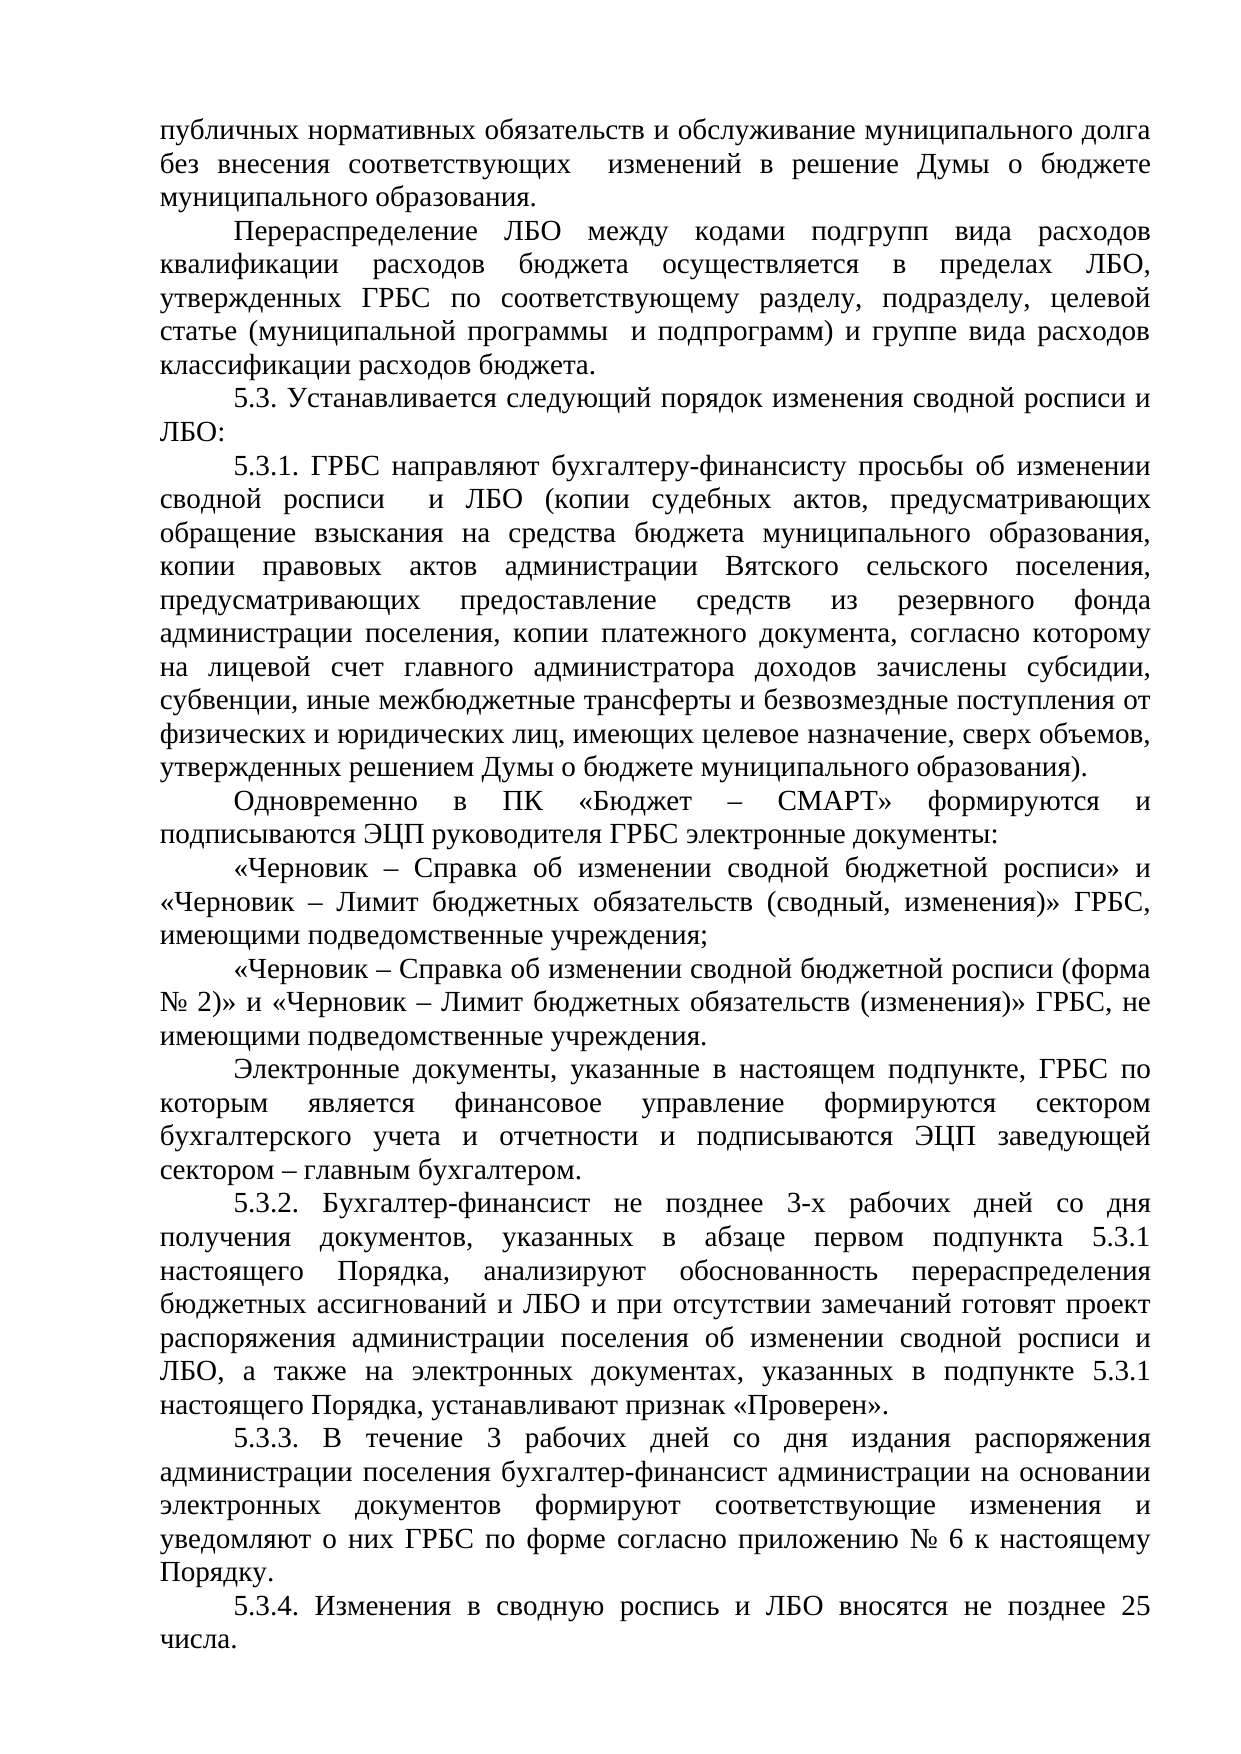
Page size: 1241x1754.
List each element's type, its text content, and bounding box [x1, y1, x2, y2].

text 5.3.1. ГРБС направляют бухгалтеру-финансисту просьбы об изменении сводной росписи и ЛБО (копии судебных актов, предусматривающих обращение взыскания на средства бюджета муниципального образования, копии правовых актов администрации Вятского сельского поселения, предусматривающих предоставление средств из резервного фонда администрации поселения, копии платежного документа, согласно которому на лицевой счет главного администратора доходов зачислены субсидии, субвенции, иные межбюджетные трансферты и безвозмездные поступления от физических и юридических лиц, имеющих целевое назначение, сверх объемов, утвержденных решением Думы о бюджете муниципального образования). [159, 448, 1152, 783]
text Одновременно в ПК «Бюджет – СМАРТ» формируются и подписываются ЭЦП руководителя ГРБС электронные документы: [159, 783, 1152, 850]
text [159, 112, 1152, 213]
text 5.3.2. Бухгалтер-финансист не позднее 3-х рабочих дней со дня получения документов, указанных в абзаце первом подпункта 5.3.1 настоящего Порядка, анализируют обоснованность перераспределения бюджетных ассигнований и ЛБО и при отсутствии замечаний готовят проект распоряжения администрации поселения об изменении сводной росписи и ЛБО, а также на электронных документах, указанных в подпункте 5.3.1 настоящего Порядка, устанавливают признак «Проверен». [159, 1186, 1152, 1420]
text «Черновик – Справка об изменении сводной бюджетной росписи (форма № 2)» и «Черновик – Лимит бюджетных обязательств (изменения)» ГРБС, не имеющими подведомственные учреждения. [159, 951, 1152, 1051]
text 5.3.3. В течение 3 рабочих дней со дня издания распоряжения администрации поселения бухгалтер-финансист администрации на основании электронных документов формируют соответствующие изменения и уведомляют о них ГРБС по форме согласно приложению № 6 к настоящему Порядку. [159, 1420, 1152, 1588]
text 5.3. Устанавливается следующий порядок изменения сводной росписи и ЛБО: [159, 381, 1152, 448]
text 5.3.4. Изменения в сводную роспись и ЛБО вносятся не позднее 25 числа. [159, 1588, 1152, 1655]
text «Черновик – Справка об изменении сводной бюджетной росписи» и «Черновик – Лимит бюджетных обязательств (сводный, изменения)» ГРБС, имеющими подведомственные учреждения; [159, 850, 1152, 951]
text Перераспределение ЛБО между кодами подгрупп вида расходов квалификации расходов бюджета осуществляется в пределах ЛБО, утвержденных ГРБС по соответствующему разделу, подразделу, целевой статье (муниципальной программы и подпрограмм) и группе вида расходов классификации расходов бюджета. [159, 213, 1152, 381]
text Электронные документы, указанные в настоящем подпункте, ГРБС по которым является финансовое управление формируются сектором бухгалтерского учета и отчетности и подписываются ЭЦП заведующей сектором – главным бухгалтером. [159, 1051, 1152, 1186]
